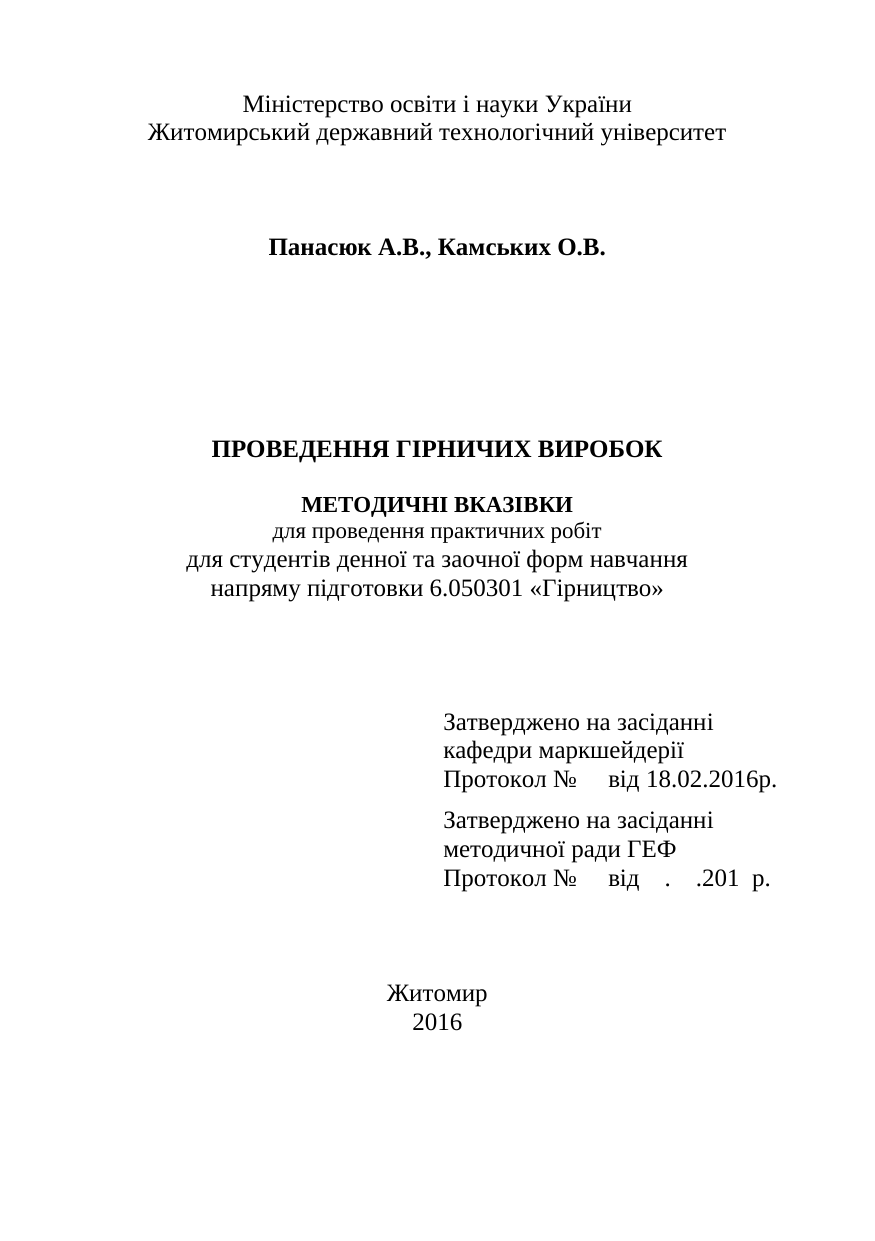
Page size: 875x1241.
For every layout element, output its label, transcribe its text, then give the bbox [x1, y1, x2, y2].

text 2016 [89, 1007, 785, 1036]
text кафедри маркшейдерії [443, 736, 785, 764]
text Житомирський державний технологічний університет [89, 117, 785, 146]
text напряму підготовки 6.050301 «Гірництво» [89, 573, 785, 601]
text для студентів денної та заочної форм навчання [89, 544, 785, 573]
text Панасюк А.В., Камських О.В. [89, 232, 785, 261]
text для проведення практичних робіт [89, 517, 785, 544]
text методичної ради ГЕФ [443, 834, 785, 863]
text Затверджено на засіданні [443, 806, 785, 834]
text Житомир [89, 978, 785, 1007]
text Затверджено на засіданні [443, 707, 785, 736]
text ПРОВЕДЕННЯ ГІРНИЧИХ ВИРОБОК [89, 434, 785, 462]
text Протокол № від . .201 р. [443, 863, 785, 892]
text Міністерство освіти і науки України [89, 89, 785, 117]
list МЕТОДИЧНІ ВКАЗІВКИ [89, 491, 785, 517]
text Протокол № від 18.02.2016р. [443, 764, 785, 793]
